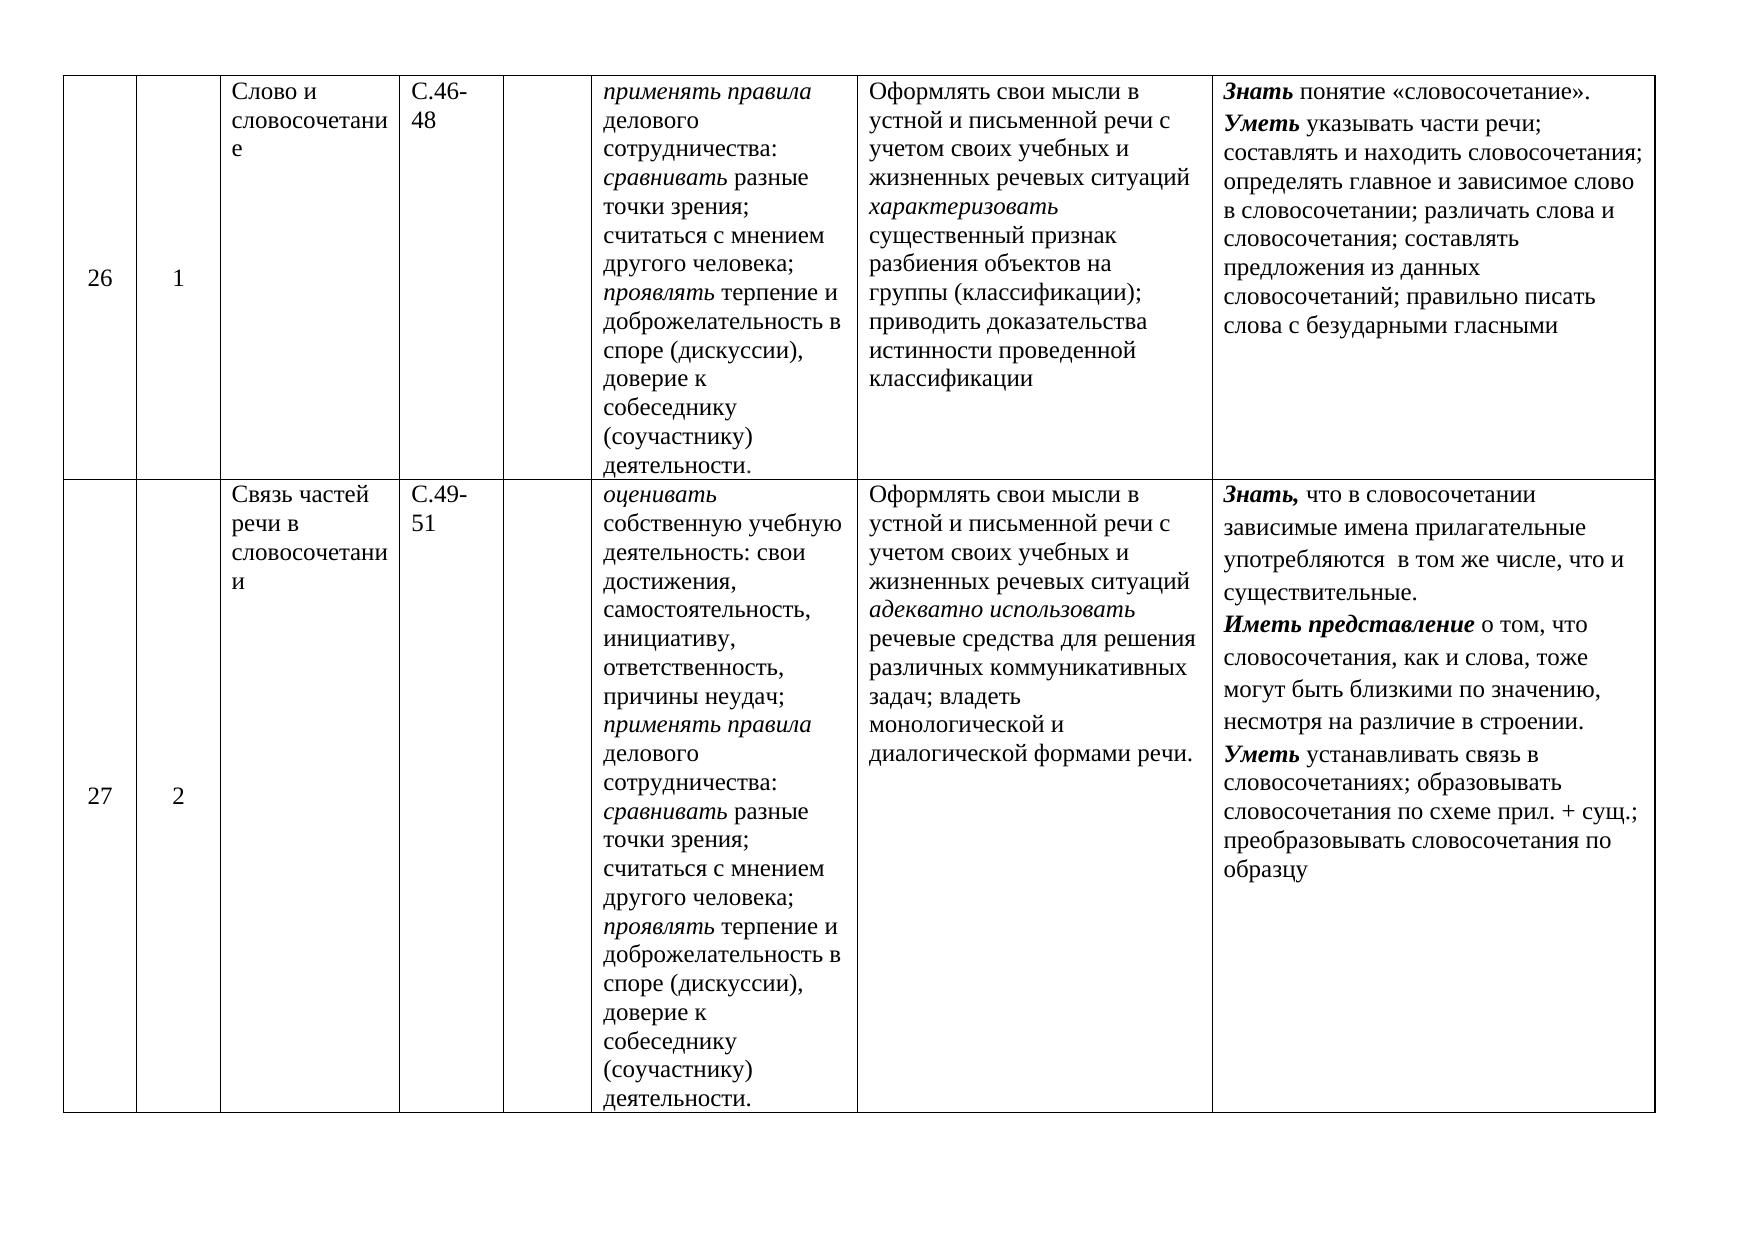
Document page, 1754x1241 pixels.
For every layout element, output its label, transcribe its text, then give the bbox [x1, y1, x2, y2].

table_cell Слово и словосочетание [221, 76, 399, 478]
table_cell применять правила делового сотрудничества: сравнивать разные точки зрения; считаться с мнением другого человека; проявлять терпение и доброжелательность в споре (дискуссии), доверие к собеседнику (соучастнику) деятельности. [592, 76, 857, 478]
table_cell 27 [64, 480, 136, 1112]
table_cell 2 [137, 480, 220, 1112]
table_cell Знать понятие «словосочетание». Уметь указывать части речи; составлять и находить словосочетания; определять главное и зависимое слово в словосочетании; различать слова и словосочетания; составлять предложения из данных словосочетаний; правильно писать слова с безударными гласными [1213, 76, 1654, 478]
table_cell оценивать собственную учебную деятельность: свои достижения, самостоятельность, инициативу, ответственность, причины неудач; применять правила делового сотрудничества: сравнивать разные точки зрения; считаться с мнением другого человека; проявлять терпение и доброжелательность в споре (дискуссии), доверие к собеседнику (соучастнику) деятельности. [592, 480, 857, 1112]
table_cell Связь частей речи в словосочетании [221, 480, 399, 1112]
table_cell [504, 480, 591, 1112]
table_cell Знать, что в словосочетании зависимые имена прилагательные употребляются в том же числе, что и существительные. Иметь представление о том, что словосочетания, как и слова, тоже могут быть близкими по значению, несмотря на различие в строении. Уметь устанавливать связь в словосочетаниях; образовывать словосочетания по схеме прил. + сущ.; преобразовывать словосочетания по образцу [1213, 480, 1654, 1112]
table_cell 26 [64, 76, 136, 478]
table_cell С.49-51 [400, 480, 503, 1112]
table_cell Оформлять свои мысли в устной и письменной речи с учетом своих учебных и жизненных речевых ситуаций характеризовать существенный признак разбиения объектов на группы (классификации); приводить доказательства истинности проведенной классификации [858, 76, 1212, 478]
table_cell Оформлять свои мысли в устной и письменной речи с учетом своих учебных и жизненных речевых ситуаций адекватно использовать речевые средства для решения различных коммуникативных задач; владеть монологической и диалогической формами речи. [858, 480, 1212, 1112]
table_cell С.46-48 [400, 76, 503, 478]
table_cell 1 [137, 76, 220, 478]
table_cell [504, 76, 591, 478]
